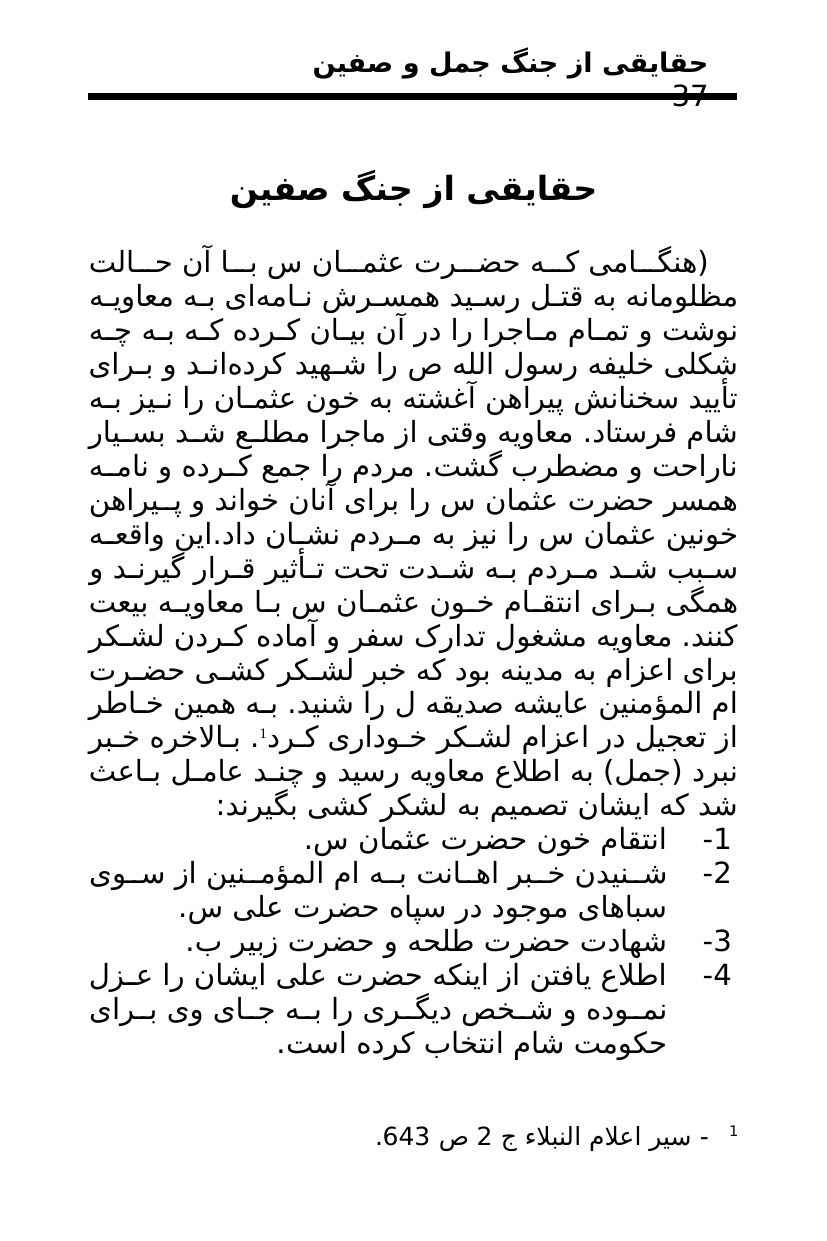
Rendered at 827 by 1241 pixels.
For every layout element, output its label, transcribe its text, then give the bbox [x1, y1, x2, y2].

list انتقام خون حضرت عثمان س. [89, 823, 703, 857]
text (هنگامی که حضرت عثمان س با آن حالت مظلومانه به قتل رسید همسرش نامه‌ای به معاویه نوشت و تمام ماجرا را در آن بیان کرده که به چه شکلی خلیفه رسول الله ص را شهید کرده‌اند و برای تأیید سخنانش پیراهن آغشته به خون عثمان را نیز به شام فرستاد. معاویه وقتی از ماجرا مطلع شد بسیار ناراحت و مضطرب گشت. مردم را جمع کرده و نامه همسر حضرت عثمان س را برای آنان خواند و پیراهن خونین عثمان س را نیز به مردم نشان داد.این واقعه سبب شد مردم به شدت تحت تأثیر قرار گیرند و همگی برای انتقام خون عثمان س با معاویه بیعت کنند. معاویه مشغول تدارک سفر و آماده کردن لشکر برای اعزام به مدینه بود که خبر لشکر کشی حضرت ام المؤمنین عایشه صدیقه ل را شنید. به همین خاطر از تعجیل در اعزام لشکر خوداری کرد. بالاخره خبر نبرد (جمل) به اطلاع معاویه رسید و چند عامل باعث شد که ایشان تصمیم به لشکر کشی بگیرند: [89, 245, 738, 823]
list شهادت حضرت طلحه و حضرت زبیر ب. [89, 924, 703, 958]
text حقایقی از جنگ صفین [89, 169, 738, 208]
list اطلاع یافتن از اینکه حضرت علی ایشان را عزل نموده و شخص دیگری را به جای وی برای حکومت شام انتخاب کرده است. [89, 958, 703, 1060]
list شنیدن خبر اهانت به ام المؤمنین از سوی سباهای موجود در سپاه حضرت علی س. [89, 857, 703, 924]
